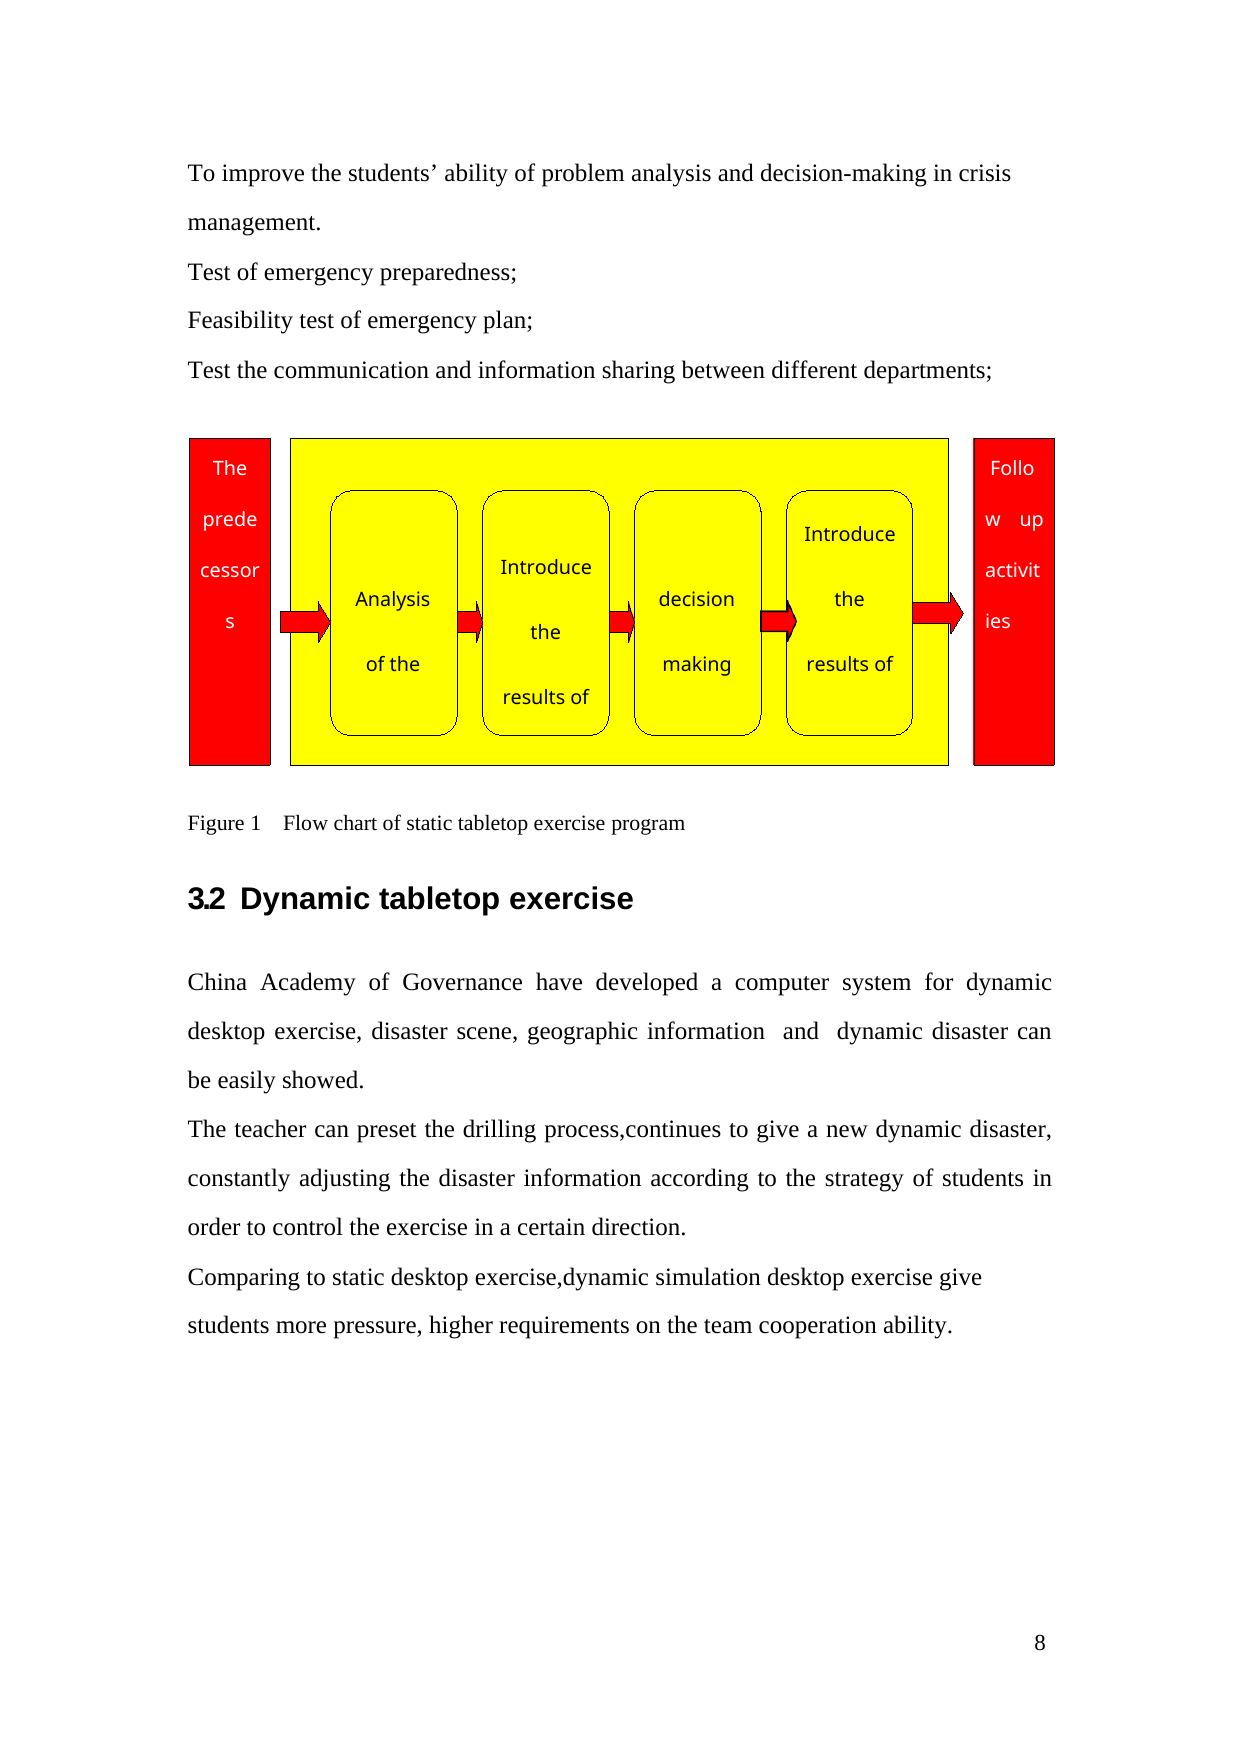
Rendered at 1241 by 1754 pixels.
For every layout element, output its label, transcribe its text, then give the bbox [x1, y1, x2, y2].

subtitle Dynamic tabletop exercise [187, 880, 1071, 916]
picture [609, 601, 628, 611]
text To improve the students’ ability of problem analysis and decision-making in crisis management. [187, 158, 1071, 236]
picture [457, 633, 476, 643]
text Comparing to static desktop exercise,dynamic simulation desktop exercise give students more pressure, higher requirements on the team cooperation ability. [187, 1262, 1045, 1339]
picture [609, 633, 628, 643]
picture [760, 600, 797, 642]
picture [458, 601, 483, 643]
text The teacher can preset the drilling process,continues to give a new dynamic disaster, constantly adjusting the disaster information according to the strategy of students in order to control the exercise in a certain direction. [187, 1114, 1053, 1241]
text China Academy of Governance have developed a computer system for dynamic desktop exercise, disaster scene, geographic information and dynamic disaster can be easily showed. [187, 967, 1053, 1094]
picture [610, 601, 635, 643]
text Test of emergency preparedness; Feasibility test of emergency plan; [187, 257, 535, 334]
text Test the communication and information sharing between different departments; [187, 355, 1071, 384]
text Figure 1 Flow chart of static tabletop exercise program [187, 809, 1071, 835]
picture [457, 601, 476, 611]
